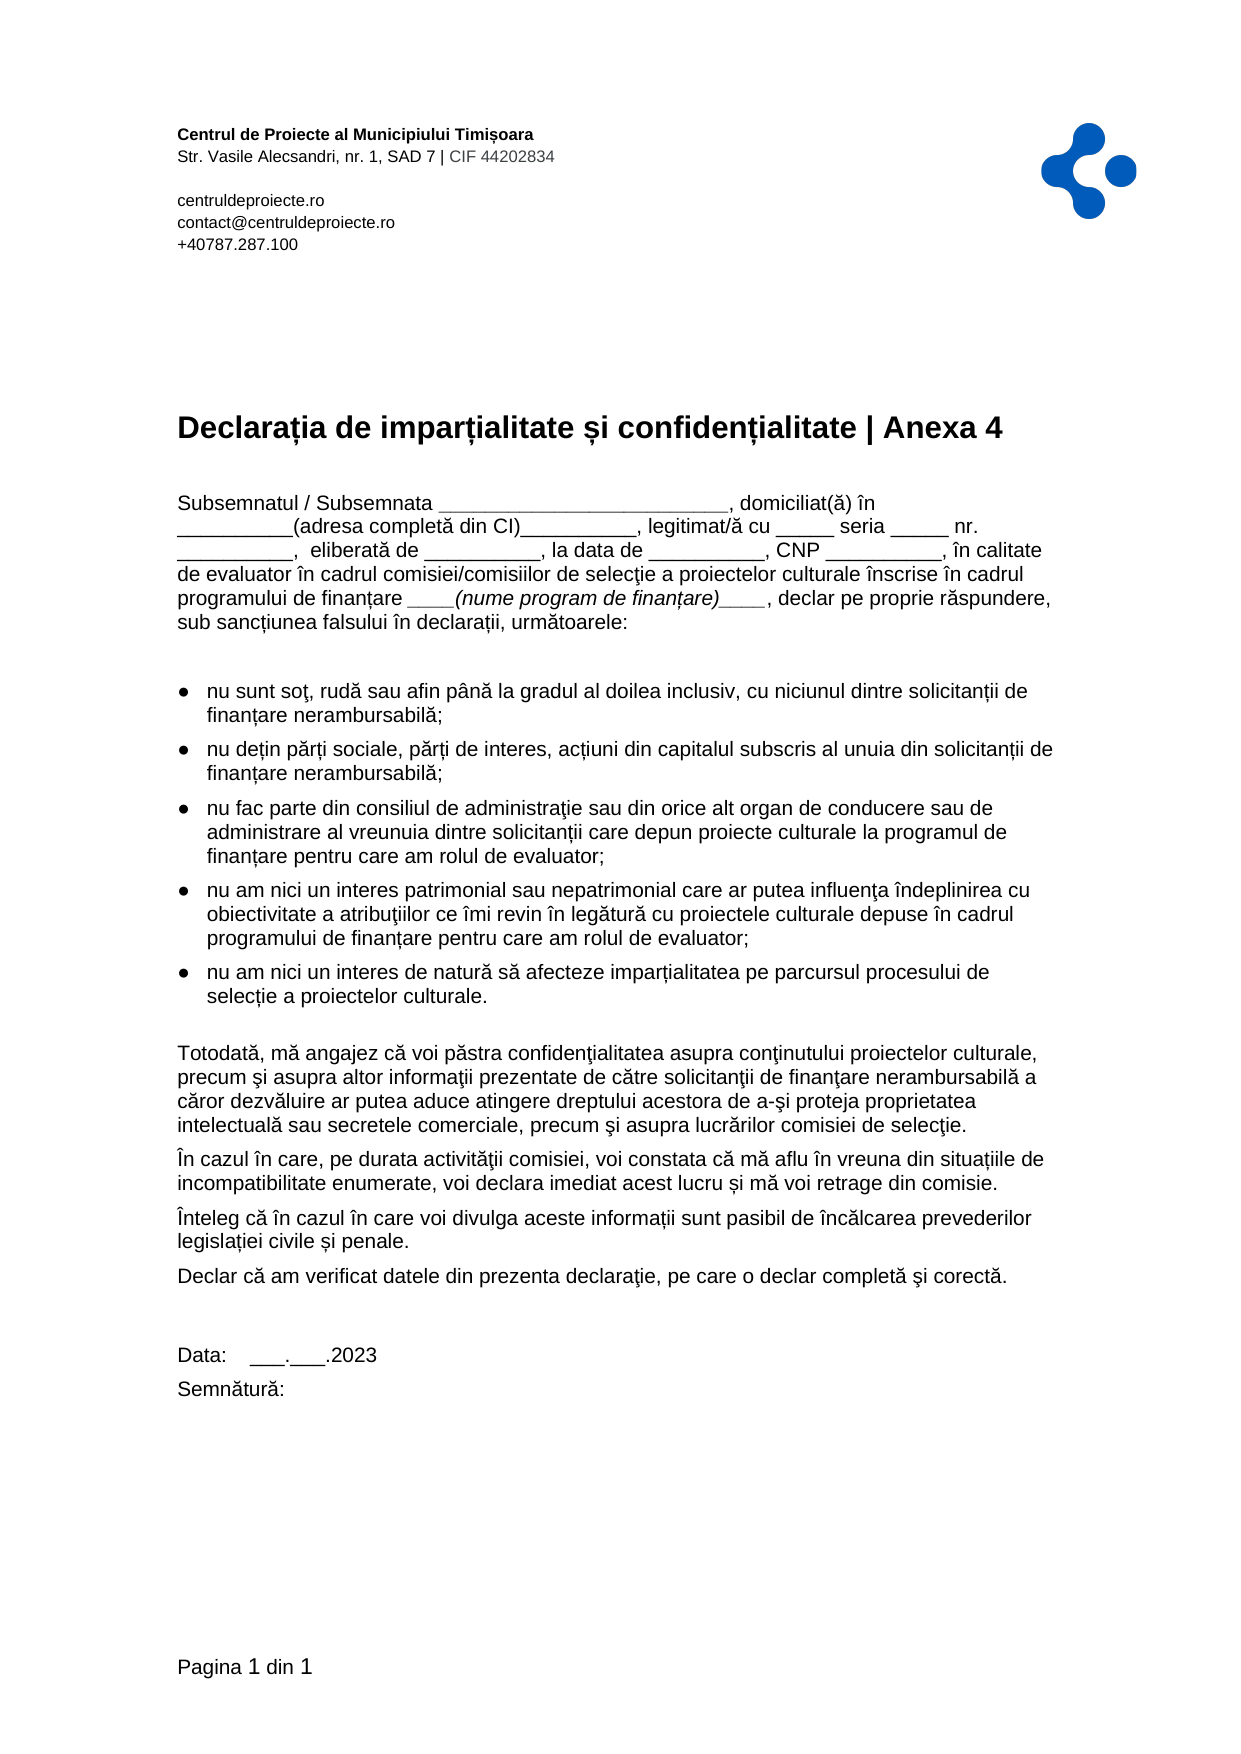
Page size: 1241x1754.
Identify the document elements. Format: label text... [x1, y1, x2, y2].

text Subsemnatul / Subsemnata _________________________, domiciliat(ă) în __________(adresa completă din CI)__________, legitimat/ă cu _____ seria _____ nr. __________, eliberată de __________, la data de __________, CNP __________, în calitate de evaluator în cadrul comisiei/comisiilor de selecţie a proiectelor culturale înscrise în cadrul programului de finanțare ____(nume program de finanțare)____, declar pe proprie răspundere, sub sancțiunea falsului în declarații, următoarele: [177, 490, 1062, 634]
text În cazul în care, pe durata activităţii comisiei, voi constata că mă aflu în vreuna din situațiile de incompatibilitate enumerate, voi declara imediat acest lucru și mă voi retrage din comisie. [177, 1147, 1062, 1195]
picture [1041, 123, 1137, 219]
text Declarația de imparțialitate și confidențialitate | Anexa 4 [177, 409, 1062, 446]
text Semnătură: [177, 1377, 1062, 1401]
text Declar că am verificat datele din prezenta declaraţie, pe care o declar completă şi corectă. [177, 1264, 1062, 1288]
list nu am nici un interes patrimonial sau nepatrimonial care ar putea influenţa îndeplinirea cu obiectivitate a atribuţiilor ce îmi revin în legătură cu proiectele culturale depuse în cadrul programului de finanțare pentru care am rolul de evaluator; [177, 878, 1062, 950]
text Înteleg că în cazul în care voi divulga aceste informații sunt pasibil de încălcarea prevederilor legislației civile și penale. [177, 1205, 1062, 1253]
list nu fac parte din consiliul de administraţie sau din orice alt organ de conducere sau de administrare al vreunuia dintre solicitanții care depun proiecte culturale la programul de finanțare pentru care am rolul de evaluator; [177, 796, 1062, 867]
text Totodată, mă angajez că voi păstra confidenţialitatea asupra conţinutului proiectelor culturale, precum şi asupra altor informaţii prezentate de către solicitanţii de finanţare nerambursabilă a căror dezvăluire ar putea aduce atingere dreptului acestora de a-şi proteja proprietatea intelectuală sau secretele comerciale, precum şi asupra lucrărilor comisiei de selecţie. [177, 1041, 1062, 1137]
list nu dețin părți sociale, părți de interes, acțiuni din capitalul subscris al unuia din solicitanții de finanțare nerambursabilă; [177, 737, 1062, 785]
text Data: ___.___.2023 [177, 1343, 1062, 1367]
list nu am nici un interes de natură să afecteze imparțialitatea pe parcursul procesului de selecție a proiectelor culturale. [177, 960, 1062, 1008]
list nu sunt soţ, rudă sau afin până la gradul al doilea inclusiv, cu niciunul dintre solicitanții de finanțare nerambursabilă; [177, 679, 1062, 727]
